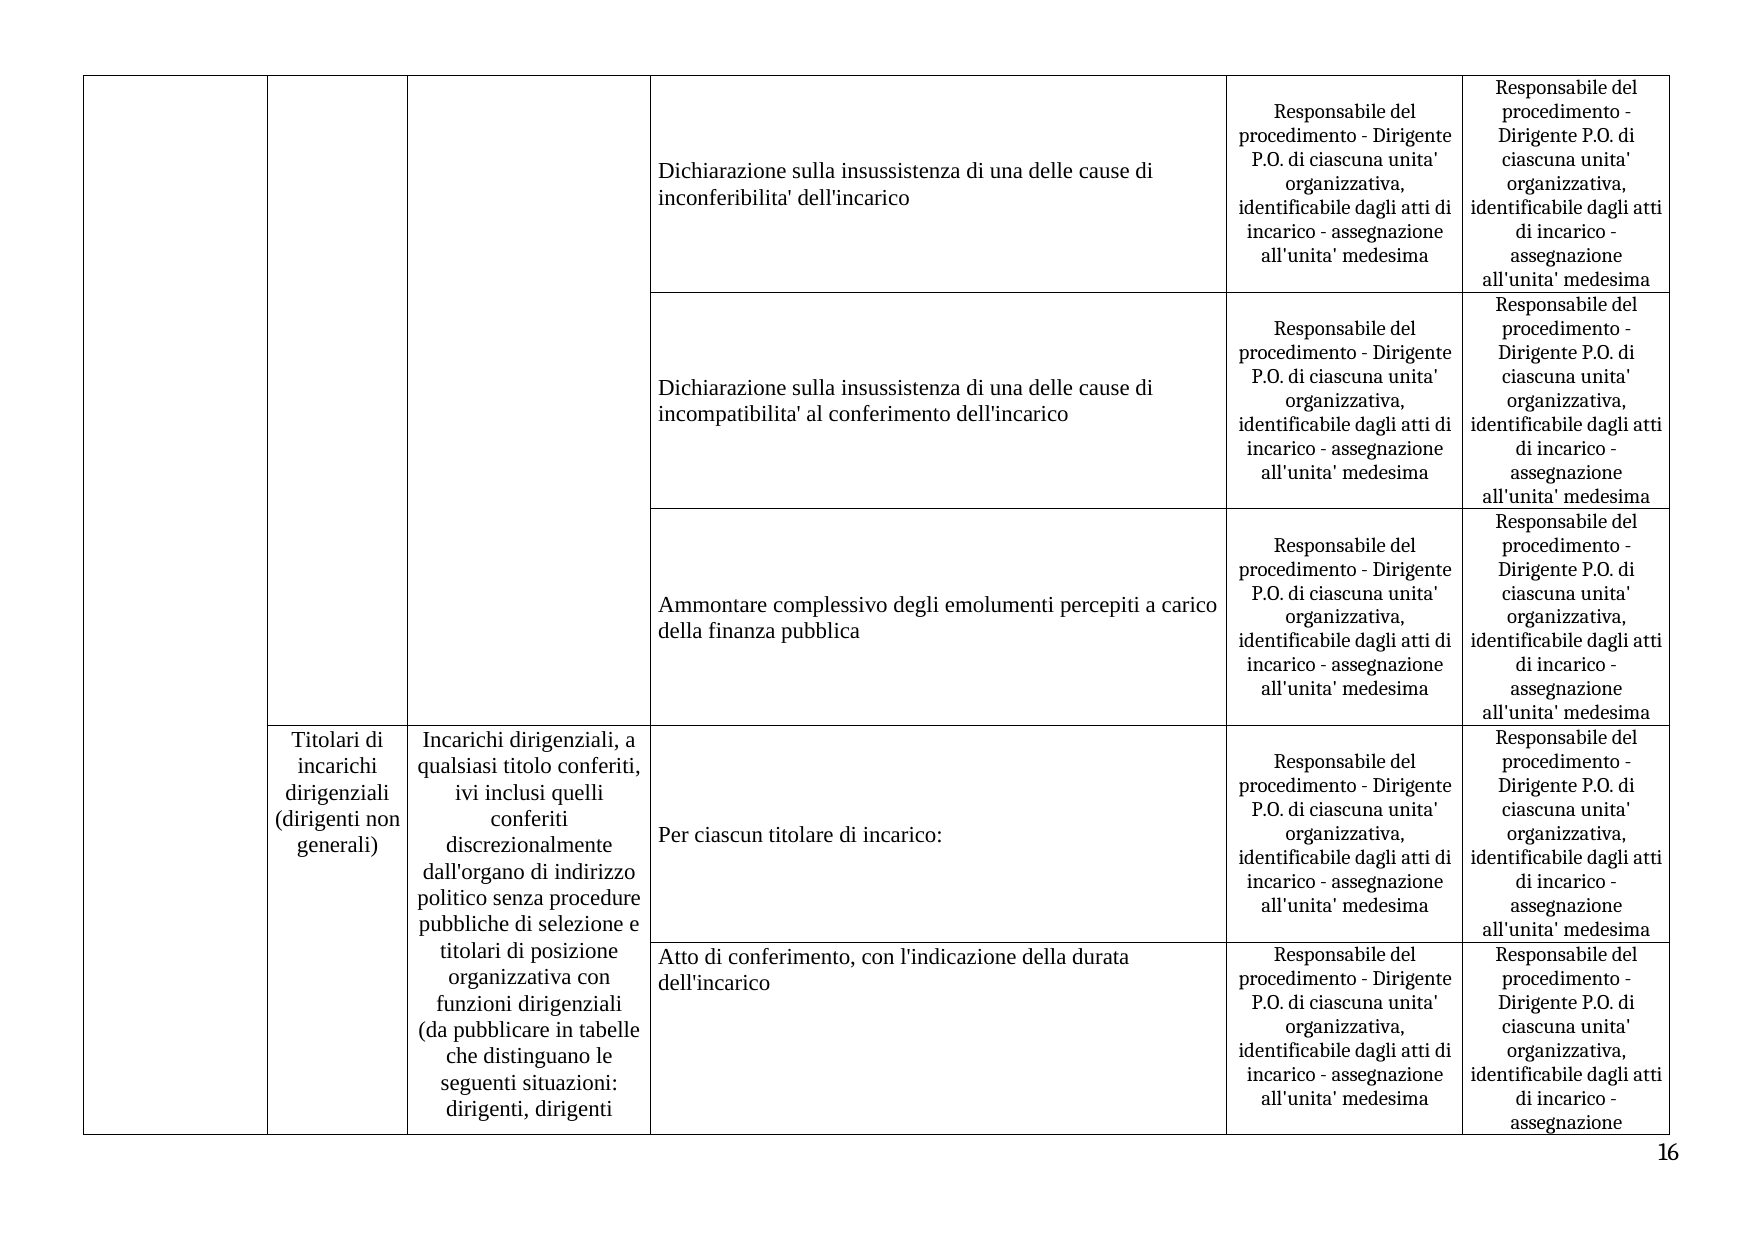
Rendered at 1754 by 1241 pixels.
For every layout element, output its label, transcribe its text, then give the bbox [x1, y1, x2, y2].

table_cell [1463, 76, 1669, 292]
table_cell Per ciascun titolare di incarico: [651, 726, 1226, 942]
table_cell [1227, 76, 1462, 292]
table_cell Titolari di incarichi dirigenziali (dirigenti non generali) [268, 726, 407, 1134]
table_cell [1227, 943, 1462, 1134]
table_cell Dichiarazione sulla insussistenza di una delle cause di inconferibilita' dell'incarico [651, 76, 1226, 292]
table_cell Incarichi dirigenziali, a qualsiasi titolo conferiti, ivi inclusi quelli conferiti discrezionalmente dall'organo di indirizzo politico senza procedure pubbliche di selezione e titolari di posizione organizzativa con funzioni dirigenziali (da pubblicare in tabelle che distinguano le seguenti situazioni: dirigenti, dirigenti individuati discrezionalmente, titolari di posizione organizzativa con funzioni dirigenziali) [408, 726, 650, 1134]
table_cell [1463, 943, 1669, 1134]
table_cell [651, 943, 1226, 1134]
table_cell Dichiarazione sulla insussistenza di una delle cause di incompatibilita' al conferimento dell'incarico [651, 293, 1226, 508]
table_cell Ammontare complessivo degli emolumenti percepiti a carico della finanza pubblica [651, 509, 1226, 725]
